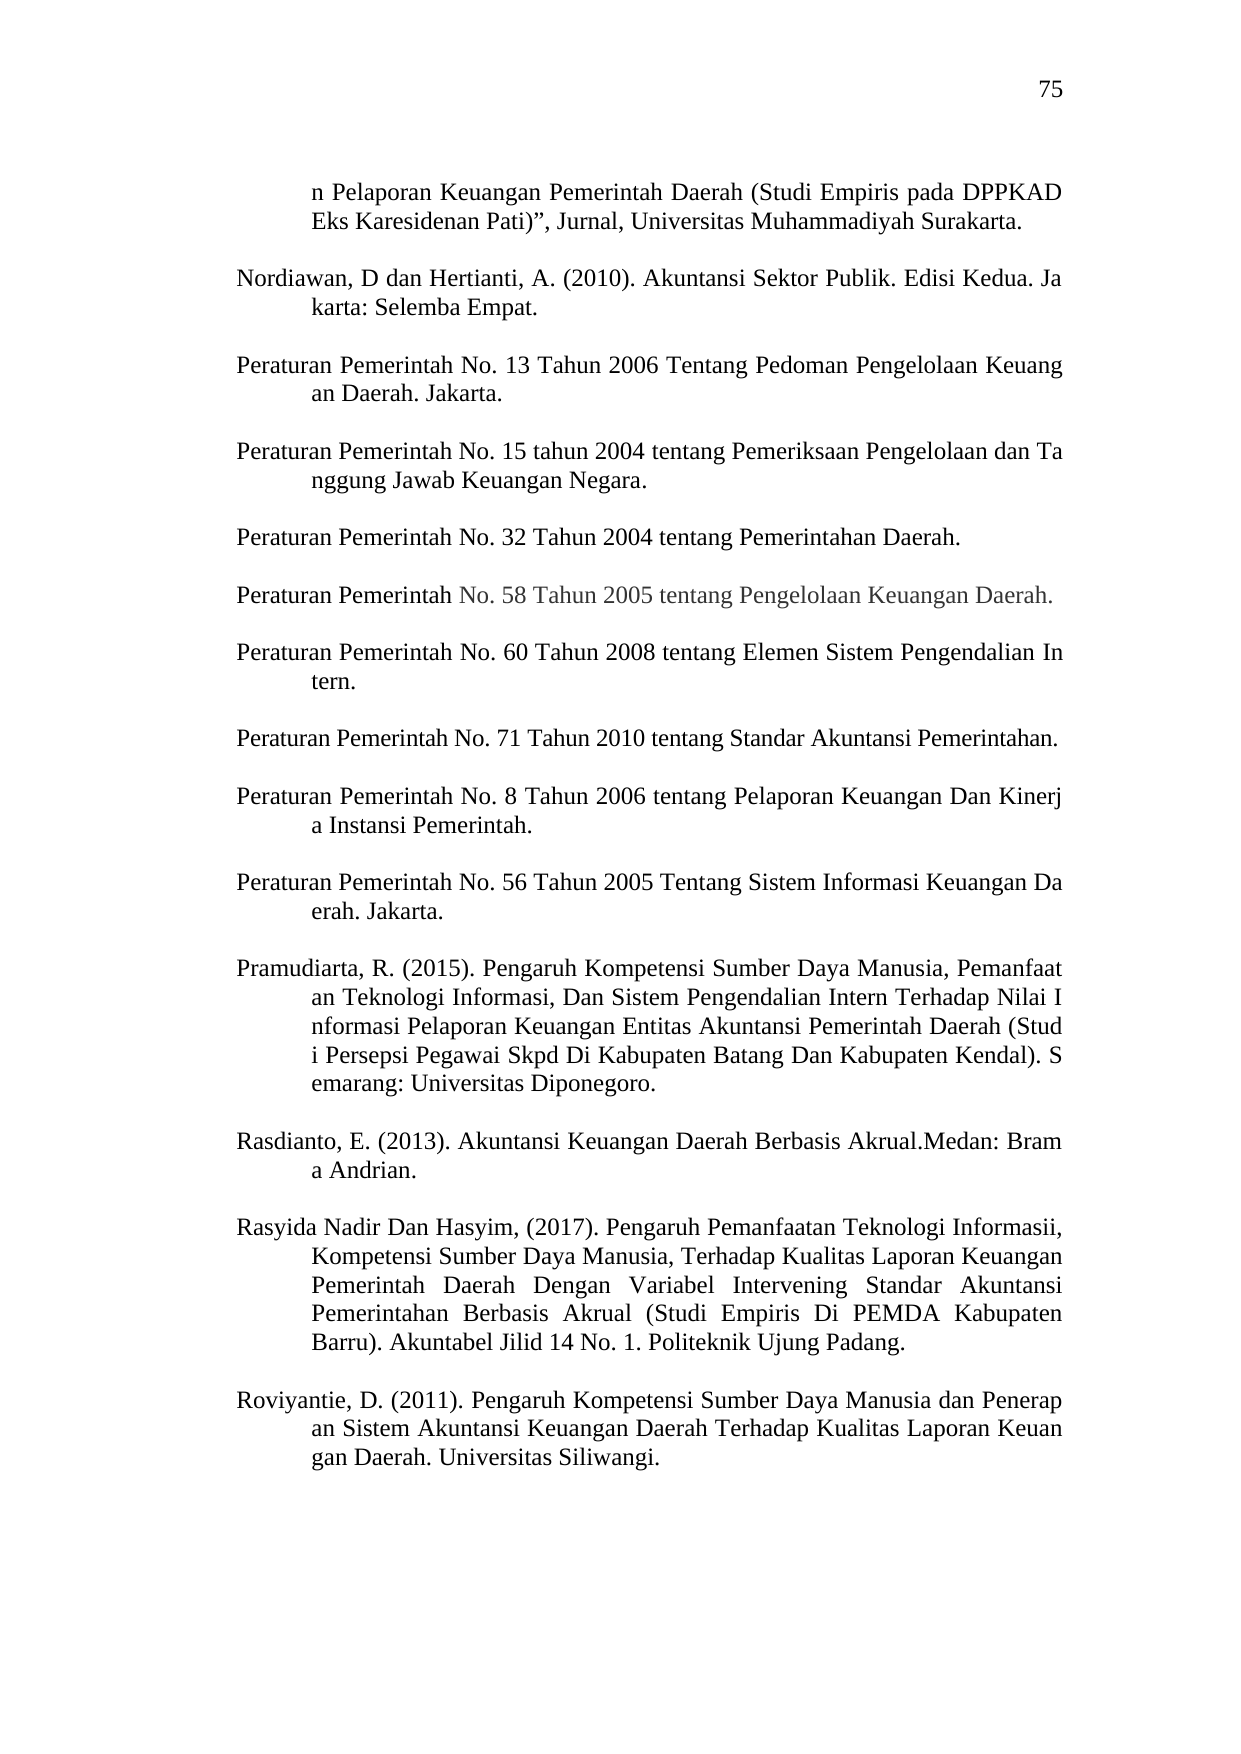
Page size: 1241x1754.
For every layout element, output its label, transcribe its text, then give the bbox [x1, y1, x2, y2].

text Nordiawan, D dan Hertianti, A. (2010). Akuntansi Sektor Publik. Edisi Kedua. Jakarta: Selemba Empat. [236, 263, 1063, 321]
text Rasdianto, E. (2013). Akuntansi Keuangan Daerah Berbasis Akrual.Medan: Brama Andrian. [236, 1126, 1063, 1183]
text Peraturan Pemerintah No. 8 Tahun 2006 tentang Pelaporan Keuangan Dan Kinerja Instansi Pemerintah. [236, 781, 1063, 838]
text Roviyantie, D. (2011). Pengaruh Kompetensi Sumber Daya Manusia dan Penerapan Sistem Akuntansi Keuangan Daerah Terhadap Kualitas Laporan Keuangan Daerah. Universitas Siliwangi. [236, 1385, 1063, 1471]
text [236, 177, 1063, 235]
text Rasyida Nadir Dan Hasyim, (2017). Pengaruh Pemanfaatan Teknologi Informasii, Kompetensi Sumber Daya Manusia, Terhadap Kualitas Laporan Keuangan Pemerintah Daerah Dengan Variabel Intervening Standar Akuntansi Pemerintahan Berbasis Akrual (Studi Empiris Di PEMDA Kabupaten Barru). Akuntabel Jilid 14 No. 1. Politeknik Ujung Padang. [236, 1212, 1063, 1356]
text Peraturan Pemerintah No. 32 Tahun 2004 tentang Pemerintahan Daerah. [236, 522, 1063, 551]
text Peraturan Pemerintah No. 13 Tahun 2006 Tentang Pedoman Pengelolaan Keuangan Daerah. Jakarta. [236, 350, 1063, 407]
text Pramudiarta, R. (2015). Pengaruh Kompetensi Sumber Daya Manusia, Pemanfaatan Teknologi Informasi, Dan Sistem Pengendalian Intern Terhadap Nilai Informasi Pelaporan Keuangan Entitas Akuntansi Pemerintah Daerah (Studi Persepsi Pegawai Skpd Di Kabupaten Batang Dan Kabupaten Kendal). Semarang: Universitas Diponegoro. [236, 953, 1063, 1097]
text Peraturan Pemerintah No. 56 Tahun 2005 Tentang Sistem Informasi Keuangan Daerah. Jakarta. [236, 867, 1063, 925]
text Peraturan Pemerintah No. 60 Tahun 2008 tentang Elemen Sistem Pengendalian Intern. [236, 637, 1063, 695]
text Peraturan Pemerintah No. 15 tahun 2004 tentang Pemeriksaan Pengelolaan dan Tanggung Jawab Keuangan Negara. [236, 436, 1063, 493]
text Peraturan Pemerintah No. 58 Tahun 2005 tentang Pengelolaan Keuangan Daerah. [236, 580, 1063, 608]
text Peraturan Pemerintah No. 71 Tahun 2010 tentang Standar Akuntansi Pemerintahan. [236, 723, 1063, 752]
